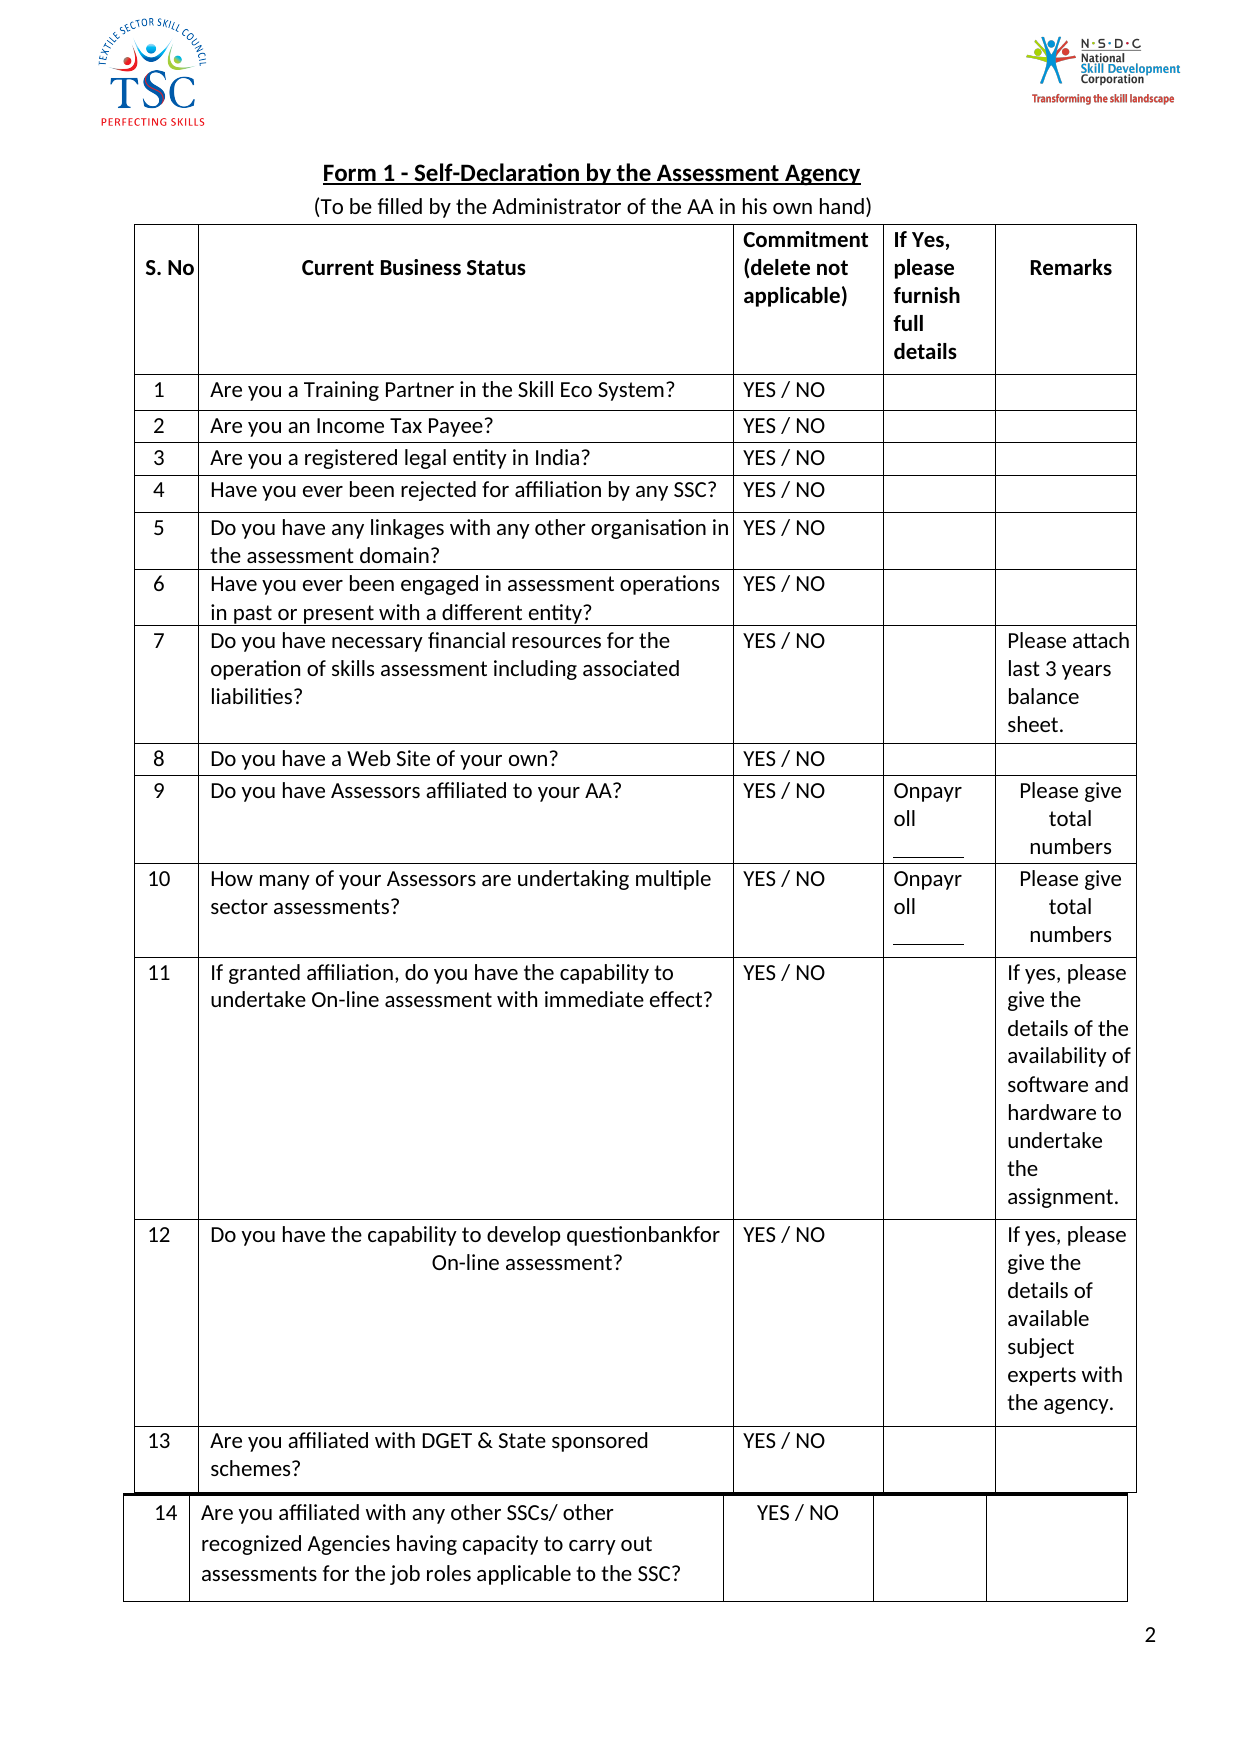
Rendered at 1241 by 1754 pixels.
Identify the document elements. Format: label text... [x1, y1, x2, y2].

table_cell [996, 476, 1136, 512]
table_cell Please attach last 3 years balance sheet. [996, 626, 1136, 743]
table_cell 5 [135, 513, 198, 568]
text Form 1 - Self-Declaration by the Assessment Agency [123, 157, 1060, 187]
table_header Are you affiliated with any other SSCs/ other recognized Agencies having capacity to carry out assessments for the job roles applicable to the SSC? [190, 1496, 723, 1601]
table_header If Yes, please furnish full details [884, 225, 995, 374]
table_cell YES / NO [734, 776, 883, 863]
table_cell Do you have the capability to develop questionbankfor On-line assessment? [199, 1220, 733, 1426]
table_cell [996, 443, 1136, 474]
table_cell 2 [135, 411, 198, 442]
table_cell [996, 570, 1136, 625]
table_cell [884, 443, 995, 474]
table_cell Have you ever been rejected for affiliation by any SSC? [199, 476, 733, 512]
table_cell Are you an Income Tax Payee? [199, 411, 733, 442]
table_cell [996, 1427, 1136, 1492]
table_cell YES / NO [734, 411, 883, 442]
table_cell [996, 411, 1136, 442]
table_cell 3 [135, 443, 198, 474]
table_cell YES / NO [734, 443, 883, 474]
table_header YES / NO [724, 1496, 873, 1601]
table_cell Please give total numbers [996, 864, 1136, 957]
table_cell Have you ever been engaged in assessment operations in past or present with a different entity? [199, 570, 733, 625]
table_cell Do you have a Web Site of your own? [199, 744, 733, 775]
table_cell [996, 744, 1136, 775]
table_cell YES / NO [734, 375, 883, 410]
table_header S. No [135, 225, 198, 374]
table_cell 8 [135, 744, 198, 775]
table_cell Are you a registered legal entity in India? [199, 443, 733, 474]
table_cell If yes, please give the details of available subject experts with the agency. [996, 1220, 1136, 1426]
table_header [987, 1496, 1127, 1601]
table_cell [884, 1427, 995, 1492]
picture [98, 18, 207, 126]
table_cell [884, 570, 995, 625]
table_cell 13 [135, 1427, 198, 1492]
table_cell 12 [135, 1220, 198, 1426]
table_cell [884, 626, 995, 743]
table_cell [884, 1220, 995, 1426]
table_cell Onpayroll OnLongTerm Contract [884, 864, 995, 957]
table_cell 4 [135, 476, 198, 512]
table_header Commitment (delete not applicable) [734, 225, 883, 374]
table_cell Are you a Training Partner in the Skill Eco System? [199, 375, 733, 410]
table_cell [996, 513, 1136, 568]
table_cell [996, 375, 1136, 410]
table_cell [884, 513, 995, 568]
table_cell 11 [135, 958, 198, 1219]
table_cell YES / NO [734, 626, 883, 743]
table_cell How many of your Assessors are undertaking multiple sector assessments? [199, 864, 733, 957]
table_cell [884, 958, 995, 1219]
table_cell 9 [135, 776, 198, 863]
table_cell [884, 375, 995, 410]
table_cell YES / NO [734, 513, 883, 568]
table_cell YES / NO [734, 1427, 883, 1492]
table_cell Onpayroll OnLongTerm Contract [884, 776, 995, 863]
text (To be filled by the Administrator of the AA in his own hand) [123, 192, 1157, 220]
table_cell 6 [135, 570, 198, 625]
table_cell [884, 476, 995, 512]
table_cell Are you affiliated with DGET & State sponsored schemes? [199, 1427, 733, 1492]
table_header 14 [124, 1496, 189, 1601]
table_cell YES / NO [734, 476, 883, 512]
table_cell Do you have any linkages with any other organisation in the assessment domain? [199, 513, 733, 568]
table_header Remarks [996, 225, 1136, 374]
table_cell If yes, please give the details of the availability of software and hardware to undertake the assignment. [996, 958, 1136, 1219]
table_cell YES / NO [734, 958, 883, 1219]
table_header [874, 1496, 986, 1601]
table_cell YES / NO [734, 570, 883, 625]
picture [1014, 18, 1193, 129]
table_cell [884, 411, 995, 442]
table_cell Please give total numbers [996, 776, 1136, 863]
table_cell 1 [135, 375, 198, 410]
table_cell 10 [135, 864, 198, 957]
table_cell Do you have necessary financial resources for the operation of skills assessment including associated liabilities? [199, 626, 733, 743]
table_cell Do you have Assessors affiliated to your AA? [199, 776, 733, 863]
table_header Current Business Status [199, 225, 733, 374]
table_cell YES / NO [734, 864, 883, 957]
table_cell If granted affiliation, do you have the capability to undertake On-line assessment with immediate effect? [199, 958, 733, 1219]
table_cell YES / NO [734, 744, 883, 775]
table_cell YES / NO [734, 1220, 883, 1426]
table_cell [884, 744, 995, 775]
table_cell 7 [135, 626, 198, 743]
